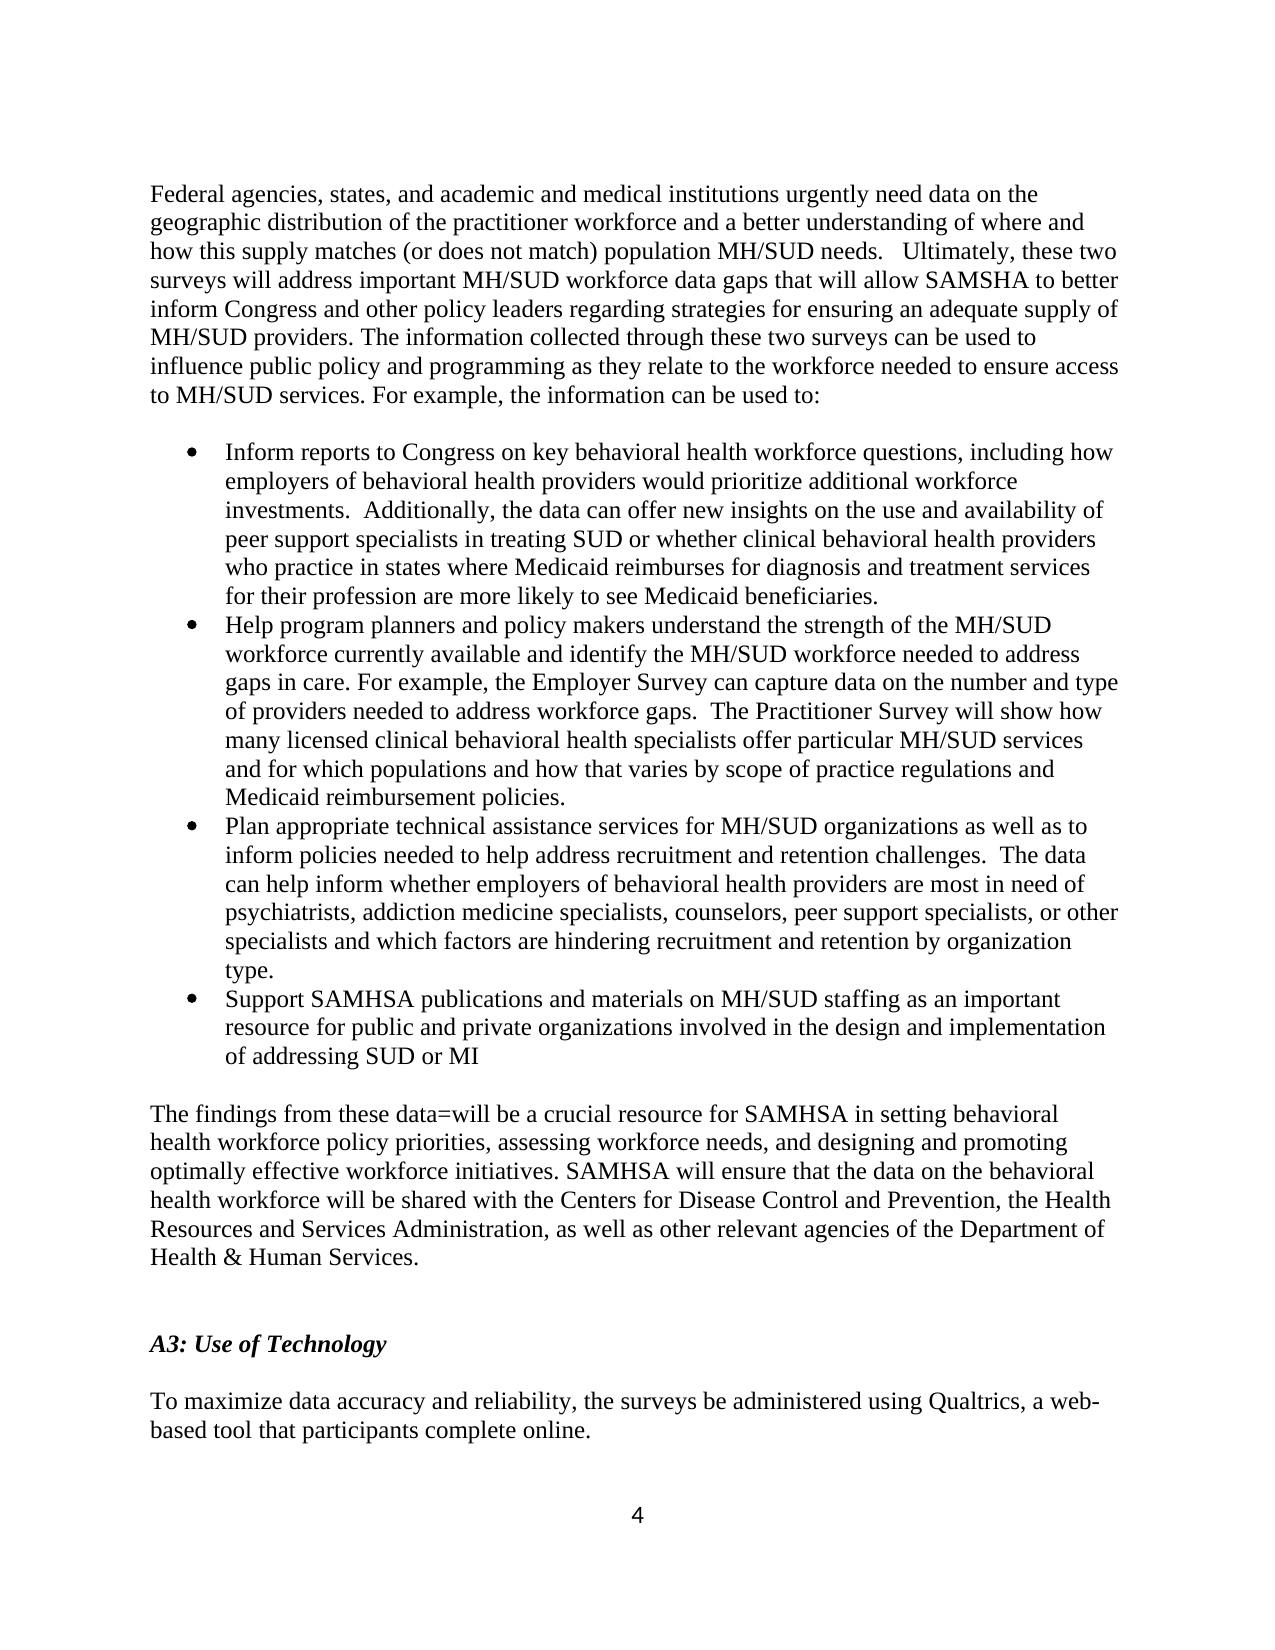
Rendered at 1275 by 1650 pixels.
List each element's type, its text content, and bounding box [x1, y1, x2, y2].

list Support SAMHSA publications and materials on MH/SUD staffing as an important resource for public and private organizations involved in the design and implementation of addressing SUD or MI [187, 984, 1125, 1070]
list Plan appropriate technical assistance services for MH/SUD organizations as well as to inform policies needed to help address recruitment and retention challenges. The data can help inform whether employers of behavioral health providers are most in need of psychiatrists, addiction medicine specialists, counselors, peer support specialists, or other specialists and which factors are hindering recruitment and retention by organization type. [187, 811, 1125, 984]
text Federal agencies, states, and academic and medical institutions urgently need data on the geographic distribution of the practitioner workforce and a better understanding of where and how this supply matches (or does not match) population MH/SUD needs. Ultimately, these two surveys will address important MH/SUD workforce data gaps that will allow SAMSHA to better inform Congress and other policy leaders regarding strategies for ensuring an adequate supply of MH/SUD providers. The information collected through these two surveys can be used to influence public policy and programming as they relate to the workforce needed to ensure access to MH/SUD services. For example, the information can be used to: [150, 179, 1125, 409]
list Inform reports to Congress on key behavioral health workforce questions, including how employers of behavioral health providers would prioritize additional workforce investments. Additionally, the data can offer new insights on the use and availability of peer support specialists in treating SUD or whether clinical behavioral health providers who practice in states where Medicaid reimburses for diagnosis and treatment services for their profession are more likely to see Medicaid beneficiaries. [187, 437, 1125, 610]
text The findings from these data=will be a crucial resource for SAMHSA in setting behavioral health workforce policy priorities, assessing workforce needs, and designing and promoting optimally effective workforce initiatives. SAMHSA will ensure that the data on the behavioral health workforce will be shared with the Centers for Disease Control and Prevention, the Health Resources and Services Administration, as well as other relevant agencies of the Department of Health & Human Services. [150, 1099, 1125, 1271]
list Help program planners and policy makers understand the strength of the MH/SUD workforce currently available and identify the MH/SUD workforce needed to address gaps in care. For example, the Employer Survey can capture data on the number and type of providers needed to address workforce gaps. The Practitioner Survey will show how many licensed clinical behavioral health specialists offer particular MH/SUD services and for which populations and how that varies by scope of practice regulations and Medicaid reimbursement policies. [187, 610, 1125, 811]
text A3: Use of Technology [150, 1329, 1125, 1357]
text To maximize data accuracy and reliability, the surveys be administered using Qualtrics, a web-based tool that participants complete online. [150, 1386, 1125, 1444]
